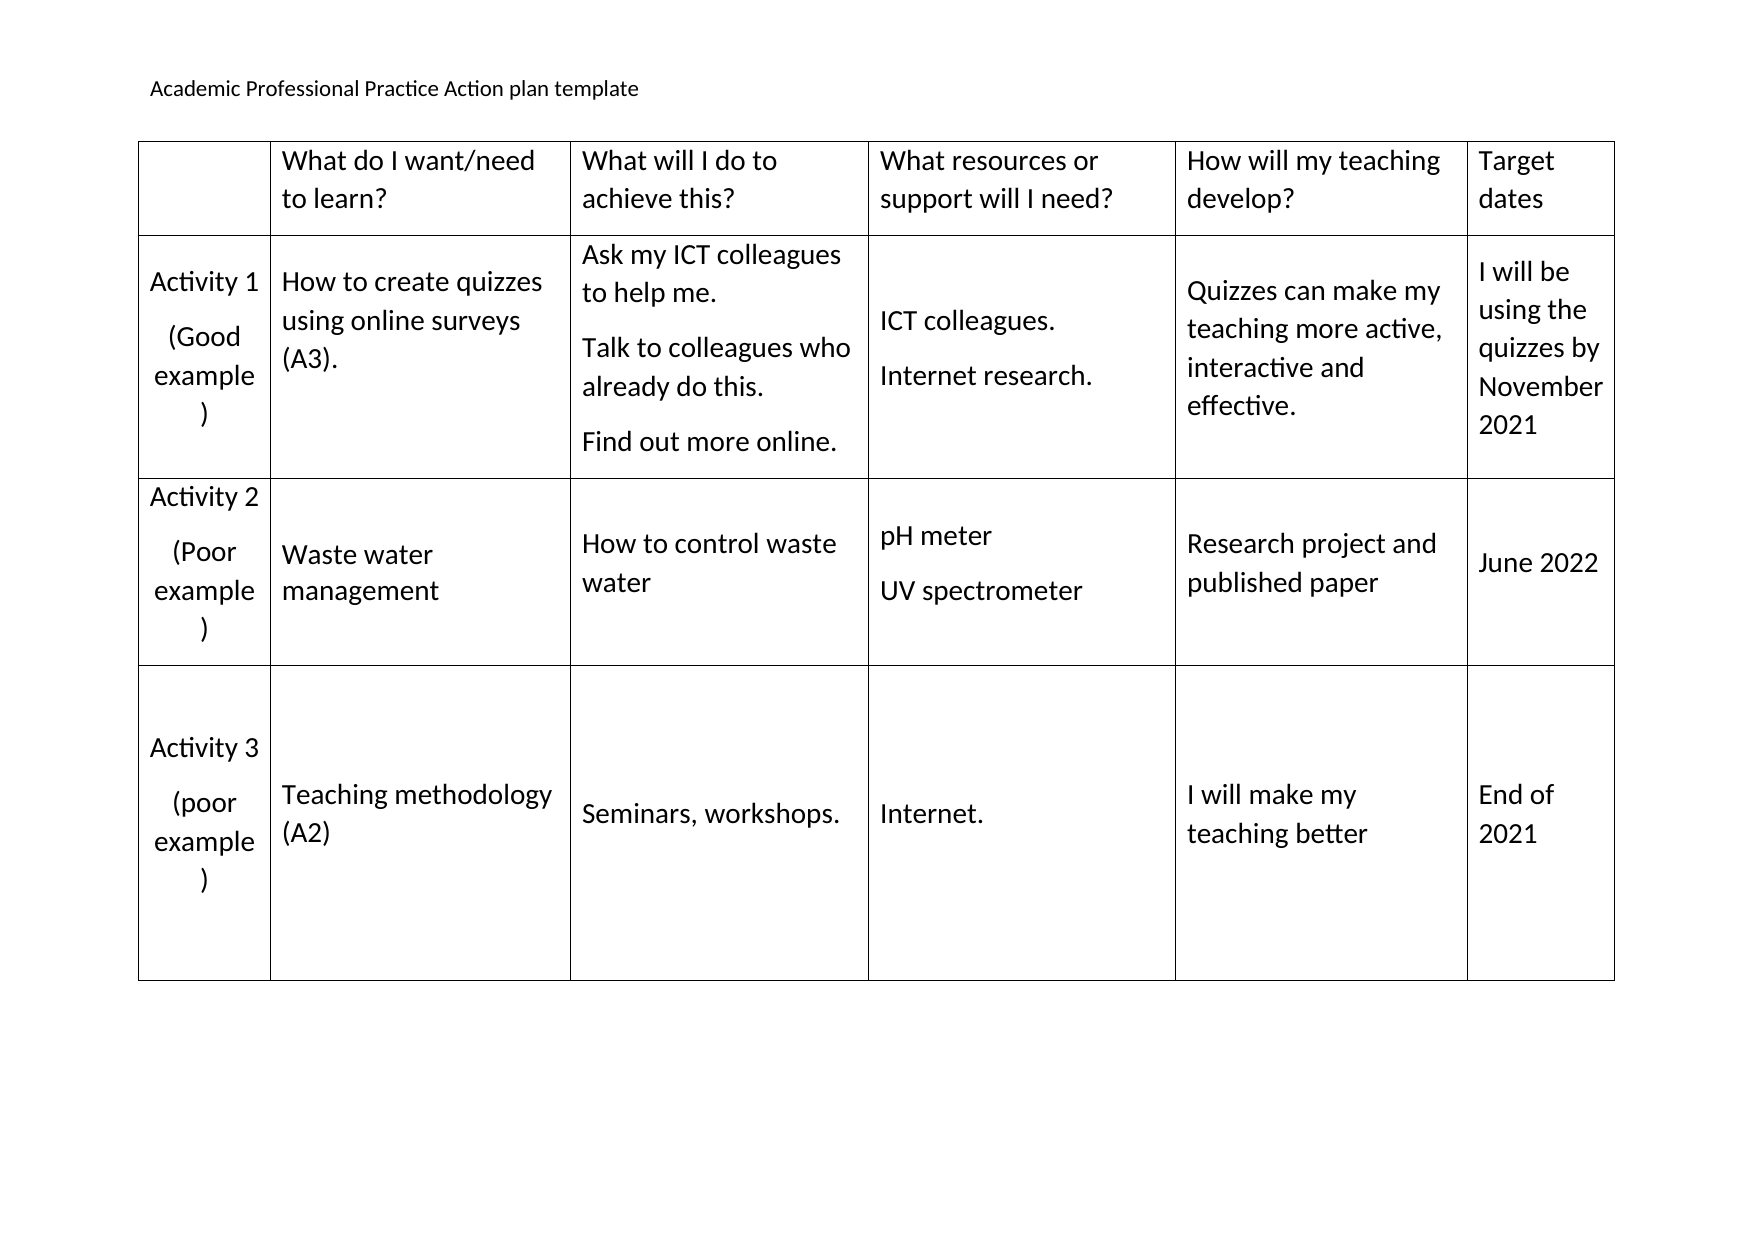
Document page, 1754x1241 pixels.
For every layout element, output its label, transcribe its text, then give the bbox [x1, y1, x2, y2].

table_cell Quizzes can make my teaching more active, interactive and effective. [1176, 236, 1467, 477]
table_cell I will be using the quizzes by November 2021 [1468, 236, 1614, 477]
table_cell Teaching methodology (A2) [271, 666, 570, 979]
table_cell June 2022 [1468, 479, 1614, 665]
table_cell Activity 2 (Poor example) [139, 479, 270, 665]
table_cell pH meter UV spectrometer [869, 479, 1175, 665]
table_header What do I want/need to learn? [271, 142, 570, 235]
table_cell ICT colleagues. Internet research. [869, 236, 1175, 477]
table_header How will my teaching develop? [1176, 142, 1467, 235]
table_cell Internet. [869, 666, 1175, 979]
table_cell End of 2021 [1468, 666, 1614, 979]
table_cell Research project and published paper [1176, 479, 1467, 665]
table_cell I will make my teaching better [1176, 666, 1467, 979]
table_cell Activity 1 (Good example) [139, 236, 270, 477]
table_cell Activity 3 (poor example) [139, 666, 270, 979]
table_cell How to control waste water [571, 479, 868, 665]
table_header Target dates [1468, 142, 1614, 235]
table_cell Waste water management [271, 479, 570, 665]
table_header [139, 142, 270, 235]
table_cell Ask my ICT colleagues to help me. Talk to colleagues who already do this. Find out more online. [571, 236, 868, 477]
table_cell Seminars, workshops. [571, 666, 868, 979]
table_header What resources or support will I need? [869, 142, 1175, 235]
table_cell How to create quizzes using online surveys (A3). [271, 236, 570, 477]
table_header What will I do to achieve this? [571, 142, 868, 235]
